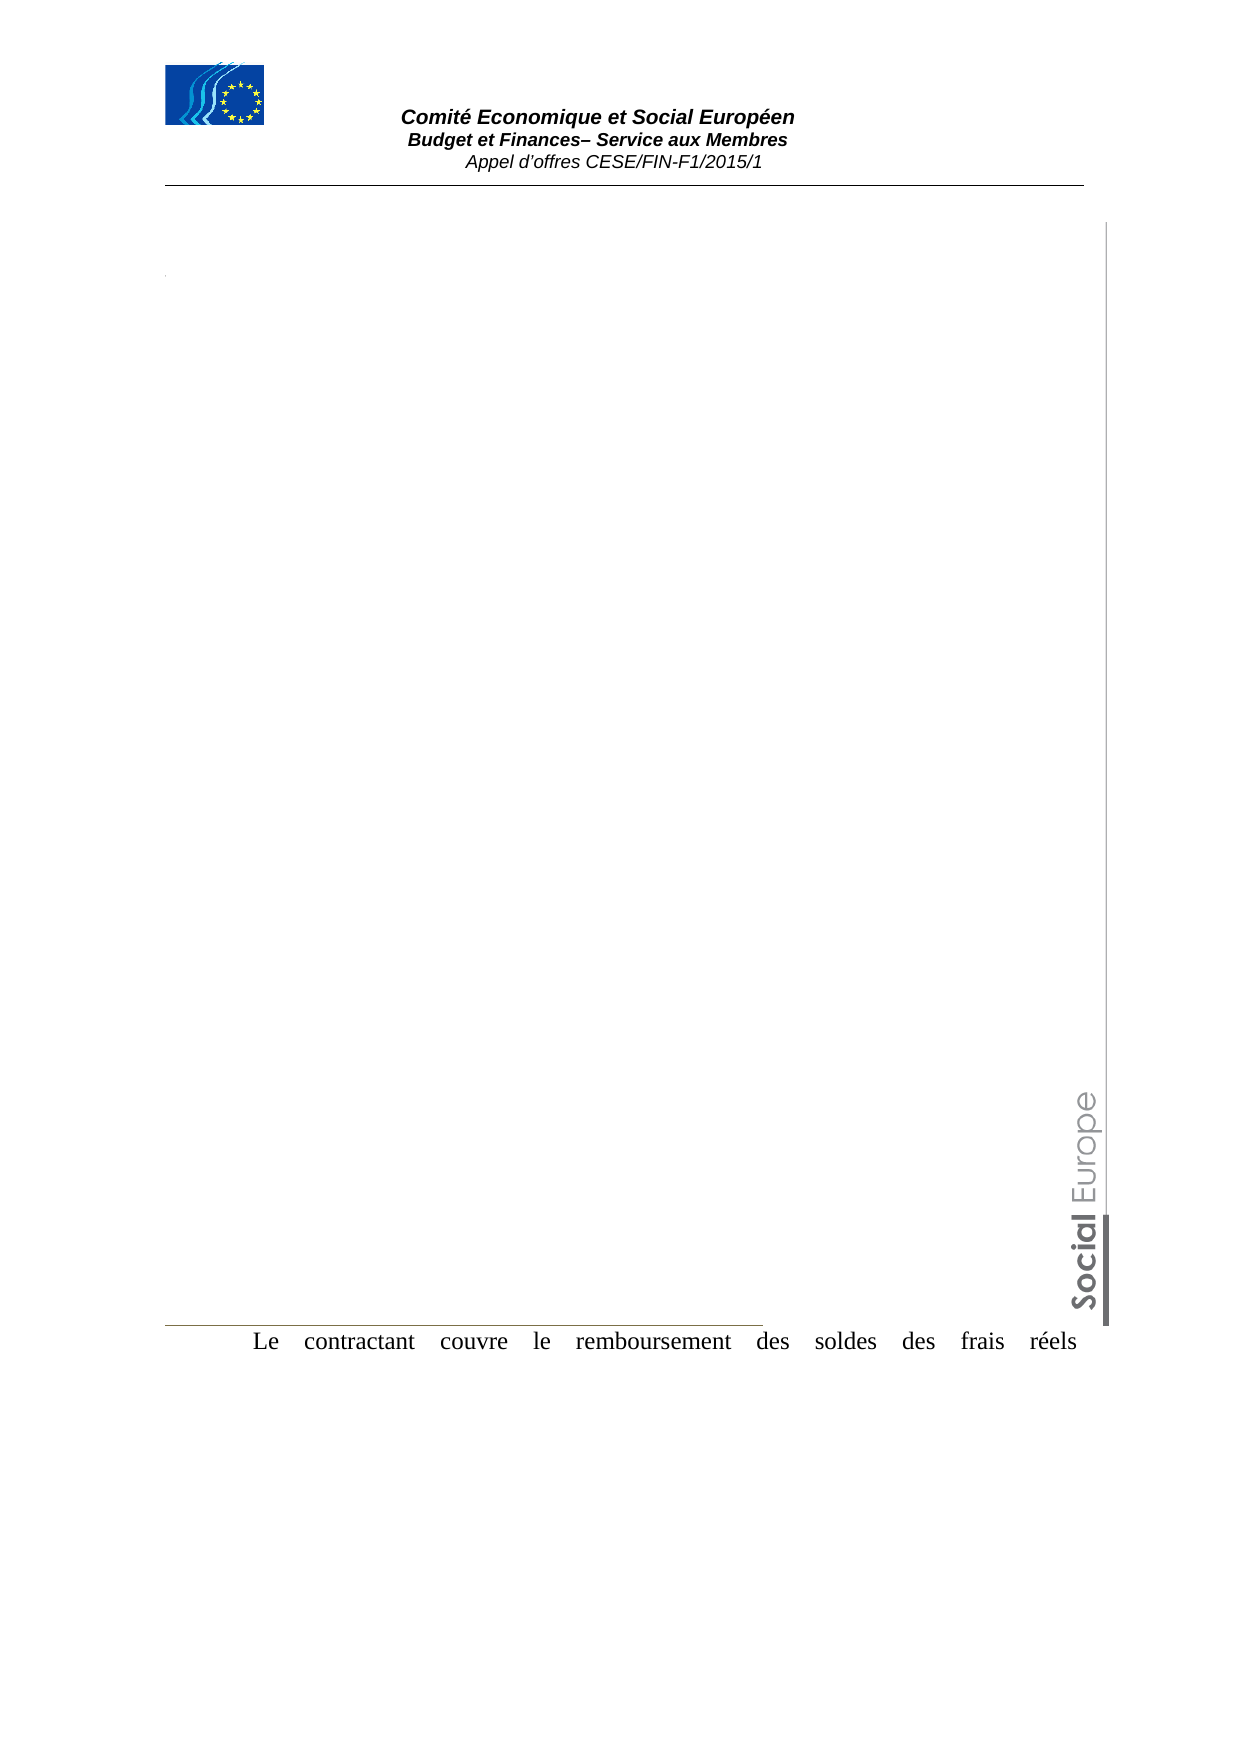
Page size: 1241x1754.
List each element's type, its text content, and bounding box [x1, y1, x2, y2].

picture [165, 62, 218, 125]
text Le contractant couvre le remboursement des soldes des frais réels médicaux/d'hospitalisation restant à charge de l'assuré après remboursement de la sécurité sociale et/ou tout autre organisme de prévoyance/assurance, à concurrence de 13 000 euros. [253, 1326, 1078, 1355]
picture [165, 222, 1109, 1326]
picture [186, 62, 264, 125]
